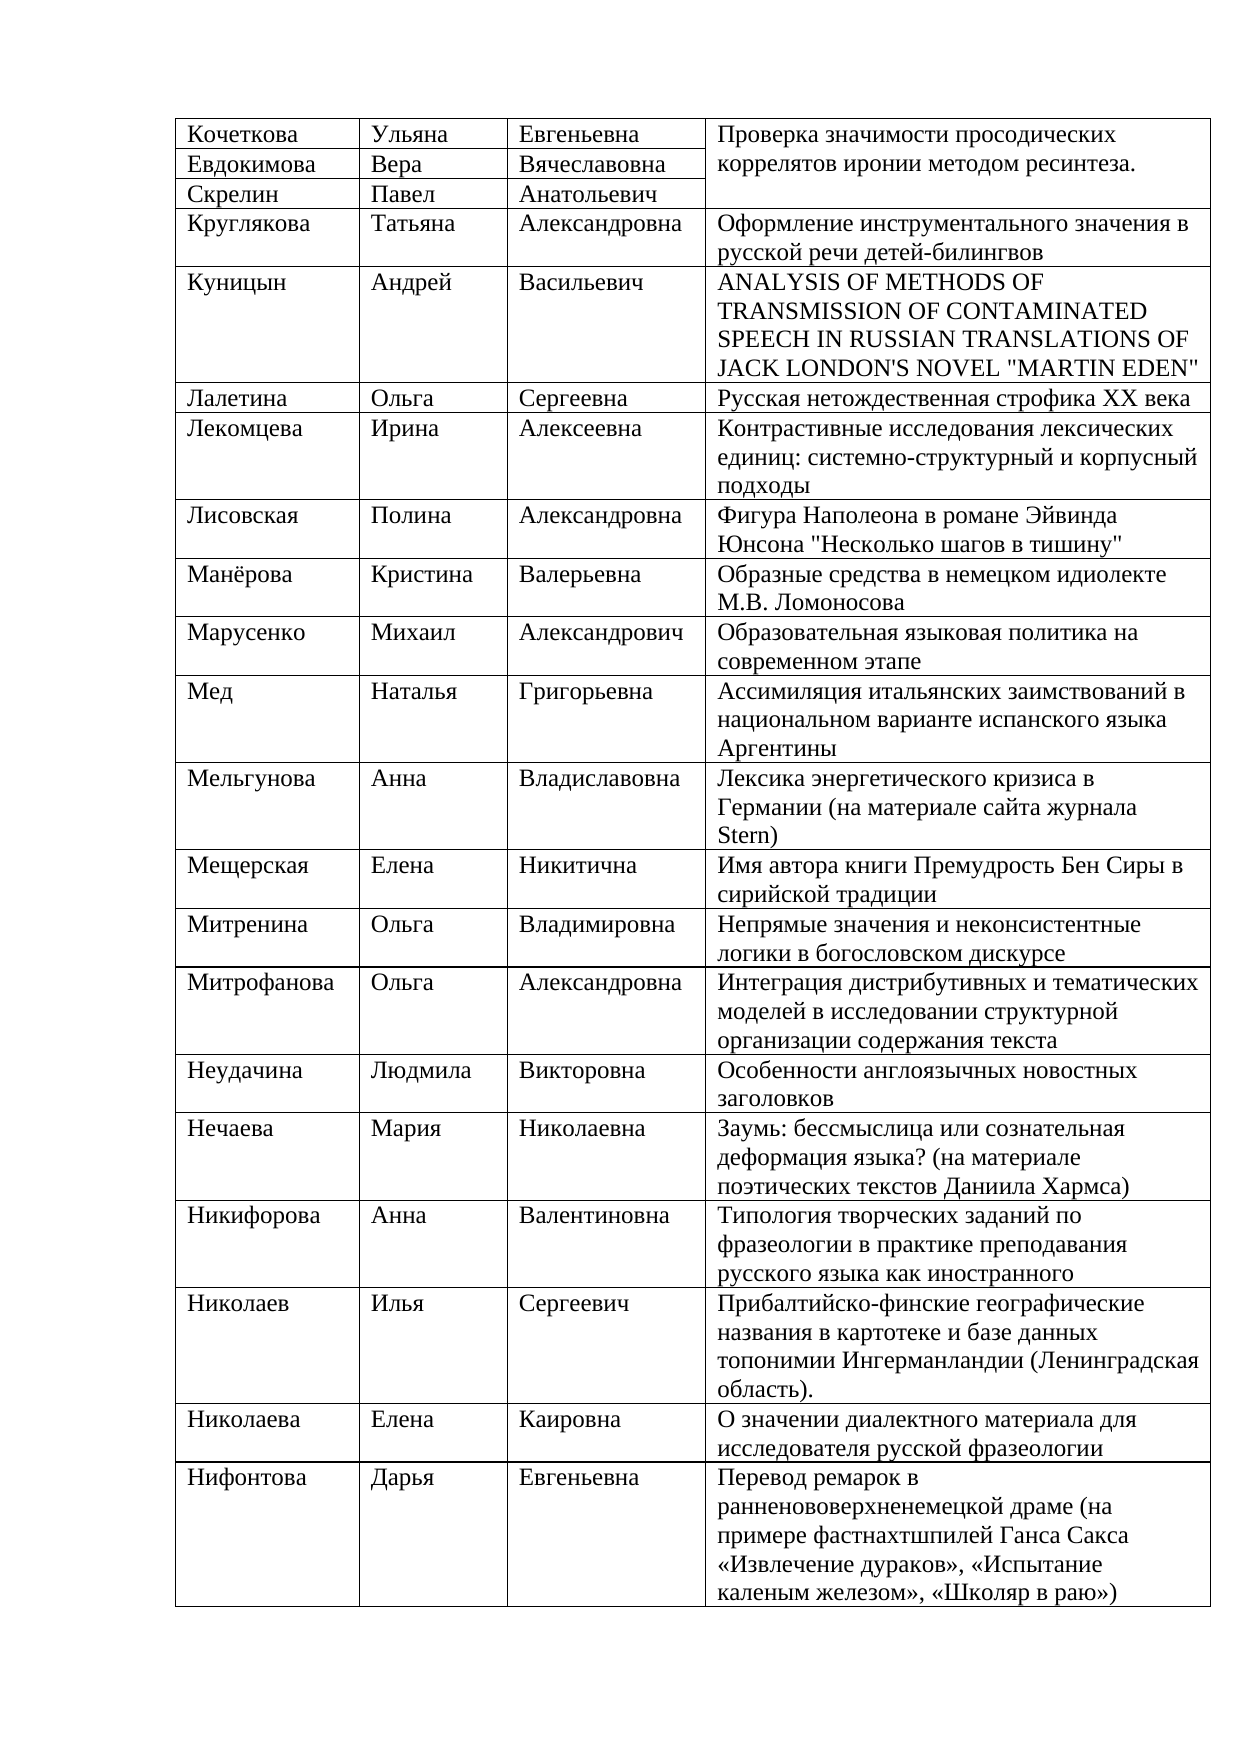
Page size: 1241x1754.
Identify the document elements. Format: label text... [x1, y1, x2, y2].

table_cell Николаев [176, 1288, 359, 1403]
table_cell Лексика энергетического кризиса в Германии (на материале сайта журнала Stern) [706, 763, 1210, 849]
table_cell Андрей [360, 267, 507, 382]
table_cell Мещерская [176, 850, 359, 908]
table_cell Елена [360, 850, 507, 908]
table_cell Русская нетождественная строфика ХХ века [706, 383, 1210, 412]
table_cell Прибалтийско-финские географические названия в картотеке и базе данных топонимии Ингерманландии (Ленинградская область). [706, 1288, 1210, 1403]
table_cell Митренина [176, 909, 359, 966]
table_cell Александрович [508, 617, 705, 675]
table_cell Илья [360, 1288, 507, 1403]
table_cell Кристина [360, 559, 507, 616]
table_cell Ульяна [360, 119, 507, 148]
table_cell Евгеньевна [508, 1463, 705, 1606]
table_cell Кочеткова [176, 119, 359, 148]
table_cell Проверка значимости просодических коррелятов иронии методом ресинтеза. [706, 119, 1210, 207]
table_cell Заумь: бессмыслица или сознательная деформация языка? (на материале поэтических текстов Даниила Хармса) [706, 1113, 1210, 1199]
table_cell Людмила [360, 1055, 507, 1112]
table_cell Ольга [360, 968, 507, 1054]
table_cell Наталья [360, 676, 507, 762]
table_cell Григорьевна [508, 676, 705, 762]
table_cell Анна [360, 1201, 507, 1287]
table_cell Валентиновна [508, 1201, 705, 1287]
table_cell Марусенко [176, 617, 359, 675]
table_cell Николаевна [508, 1113, 705, 1199]
table_cell Александровна [508, 968, 705, 1054]
table_cell Татьяна [360, 209, 507, 266]
table_cell Мельгунова [176, 763, 359, 849]
table_cell Евдокимова [176, 149, 359, 178]
table_cell Особенности англоязычных новостных заголовков [706, 1055, 1210, 1112]
table_cell Владиславовна [508, 763, 705, 849]
table_cell Нечаева [176, 1113, 359, 1199]
table_cell Евгеньевна [508, 119, 705, 148]
table_cell Ассимиляция итальянских заимствований в национальном варианте испанского языка Аргентины [706, 676, 1210, 762]
table_cell Скрелин [176, 179, 359, 207]
table_cell Сергеевич [508, 1288, 705, 1403]
table_cell Викторовна [508, 1055, 705, 1112]
table_cell Интеграция дистрибутивных и тематических моделей в исследовании структурной организации содержания текста [706, 968, 1210, 1054]
table_cell Никитична [508, 850, 705, 908]
table_cell Павел [360, 179, 507, 207]
table_cell Образовательная языковая политика на современном этапе [706, 617, 1210, 675]
table_cell Контрастивные исследования лексических единиц: системно-структурный и корпусный подходы [706, 413, 1210, 499]
table_cell Николаева [176, 1404, 359, 1461]
table_cell Никифорова [176, 1201, 359, 1287]
table_cell Ольга [360, 909, 507, 966]
table_cell Сергеевна [508, 383, 705, 412]
table_cell Образные средства в немецком идиолекте М.В. Ломоносова [706, 559, 1210, 616]
table_cell Полина [360, 500, 507, 558]
table_cell Ирина [360, 413, 507, 499]
table_cell Вера [360, 149, 507, 178]
table_cell О значении диалектного материала для исследователя русской фразеологии [706, 1404, 1210, 1461]
table_cell Куницын [176, 267, 359, 382]
table_cell Лалетина [176, 383, 359, 412]
table_cell ANALYSIS OF METHODS OF TRANSMISSION OF CONTAMINATED SPEECH IN RUSSIAN TRANSLATIONS OF JACK LONDON'S NOVEL "MARTIN EDEN" [706, 267, 1210, 382]
table_cell Нифонтова [176, 1463, 359, 1606]
table_cell Митрофанова [176, 968, 359, 1054]
table_cell Михаил [360, 617, 507, 675]
table_cell Лисовская [176, 500, 359, 558]
table_cell Елена [360, 1404, 507, 1461]
table_cell Анна [360, 763, 507, 849]
table_cell Непрямые значения и неконсистентные логики в богословском дискурсе [706, 909, 1210, 966]
table_cell Мед [176, 676, 359, 762]
table_cell Манёрова [176, 559, 359, 616]
table_cell Каировна [508, 1404, 705, 1461]
table_cell Владимировна [508, 909, 705, 966]
table_cell Ольга [360, 383, 507, 412]
table_cell Анатольевич [508, 179, 705, 207]
table_cell Валерьевна [508, 559, 705, 616]
table_cell Круглякова [176, 209, 359, 266]
table_cell Александровна [508, 209, 705, 266]
table_cell Фигура Наполеона в романе Эйвинда Юнсона "Несколько шагов в тишину" [706, 500, 1210, 558]
table_cell Типология творческих заданий по фразеологии в практике преподавания русского языка как иностранного [706, 1201, 1210, 1287]
table_cell Неудачина [176, 1055, 359, 1112]
table_cell Вячеславовна [508, 149, 705, 178]
table_cell Оформление инструментального значения в русской речи детей-билингвов [706, 209, 1210, 266]
table_cell Перевод ремарок в ранненововерхненемецкой драме (на примере фастнахтшпилей Ганса Сакса «Извлечение дураков», «Испытание каленым железом», «Школяр в раю») [706, 1463, 1210, 1606]
table_cell Лекомцева [176, 413, 359, 499]
table_cell Имя автора книги Премудрость Бен Сиры в сирийской традиции [706, 850, 1210, 908]
table_cell Дарья [360, 1463, 507, 1606]
table_cell Мария [360, 1113, 507, 1199]
table_cell Васильевич [508, 267, 705, 382]
table_cell Алексеевна [508, 413, 705, 499]
table_cell Александровна [508, 500, 705, 558]
